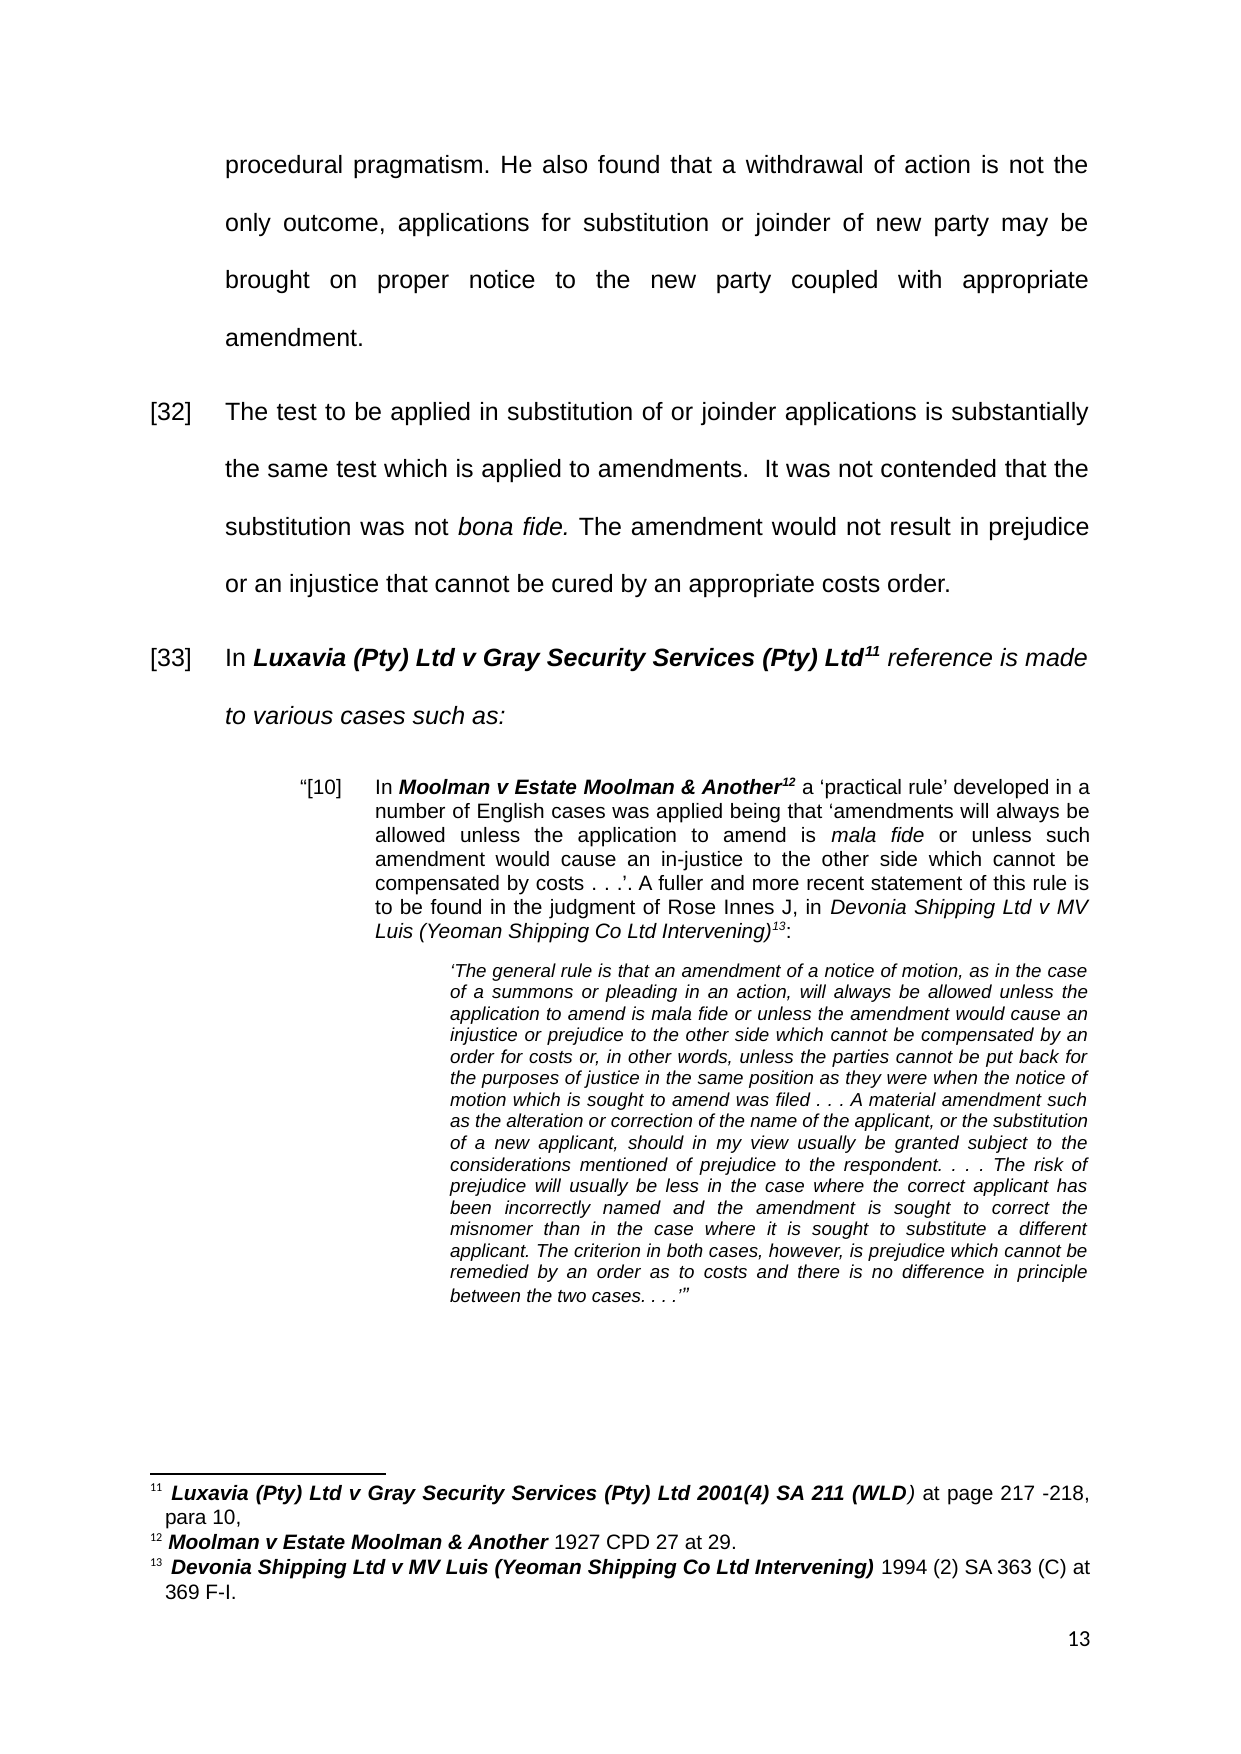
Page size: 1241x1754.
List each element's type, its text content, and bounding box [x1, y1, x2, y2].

text [33] In Luxavia (Pty) Ltd v Gray Security Services (Pty) Ltd reference is made to various cases such as: [150, 643, 1090, 729]
text ‘The general rule is that an amendment of a notice of motion, as in the case of a summons or pleading in an action, will always be allowed unless the application to amend is mala fide or unless the amendment would cause an injustice or prejudice to the other side which cannot be compensated by an order for costs or, in other words, unless the parties cannot be put back for the purposes of justice in the same position as they were when the notice of motion which is sought to amend was filed . . . A material amendment such as the alteration or correction of the name of the applicant, or the substitution of a new applicant, should in my view usually be granted subject to the considerations mentioned of prejudice to the respondent. . . . The risk of prejudice will usually be less in the case where the correct applicant has been incorrectly named and the amendment is sought to correct the misnomer than in the case where it is sought to substitute a different applicant. The criterion in both cases, however, is prejudice which cannot be remedied by an order as to costs and there is no difference in principle between the two cases. . . .’” [450, 959, 1090, 1307]
text [32] The test to be applied in substitution of or joinder applications is substantially the same test which is applied to amendments. It was not contended that the substitution was not bona fide. The amendment would not result in prejudice or an injustice that cannot be cured by an appropriate costs order. [150, 397, 1090, 598]
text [150, 150, 1090, 351]
text “[10] In Moolman v Estate Moolman & Another a ‘practical rule’ developed in a number of English cases was applied being that ‘amendments will always be allowed unless the application to amend is mala fide or unless such amendment would cause an in-justice to the other side which cannot be compensated by costs . . .’. A fuller and more recent statement of this rule is to be found in the judgment of Rose Innes J, in Devonia Shipping Ltd v MV Luis (Yeoman Shipping Co Ltd Intervening): [300, 775, 1090, 943]
